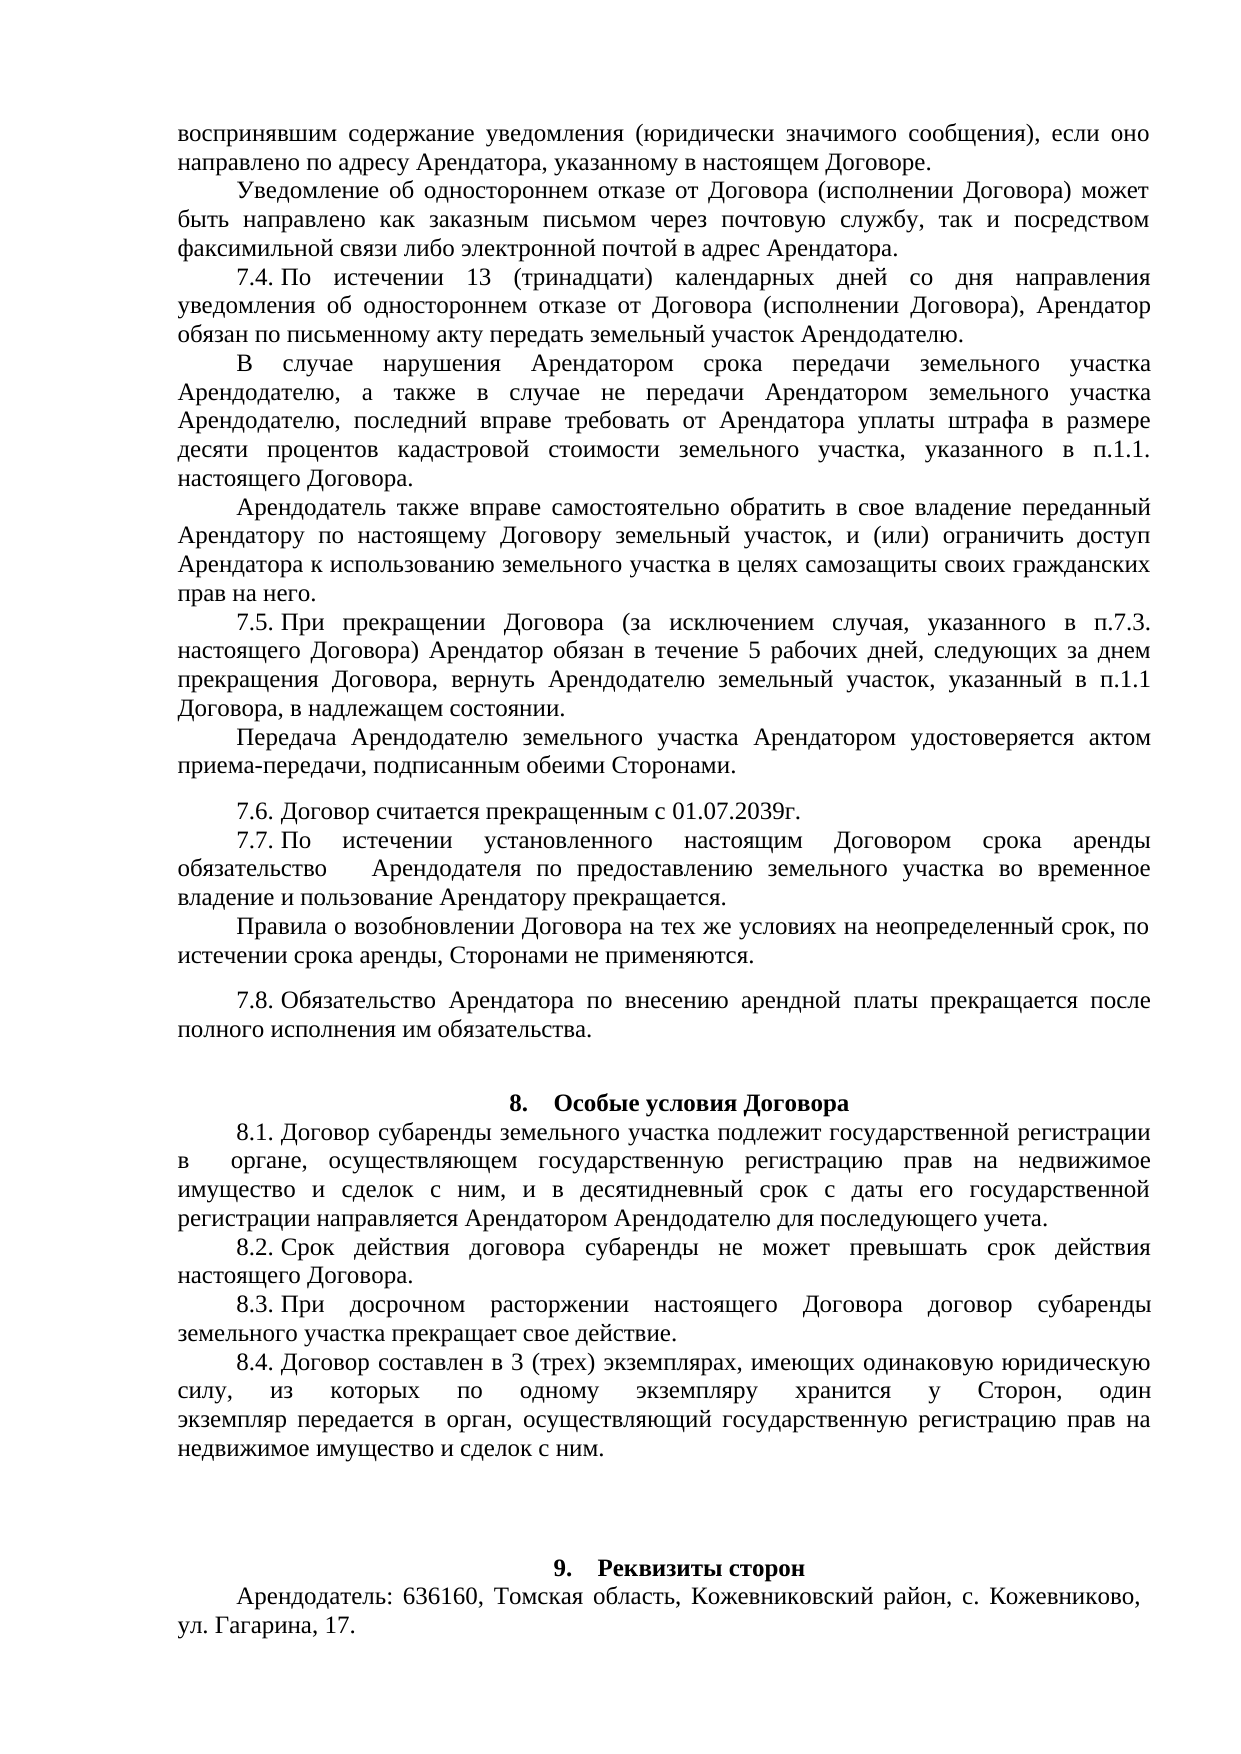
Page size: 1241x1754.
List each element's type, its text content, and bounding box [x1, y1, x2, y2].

list По истечении 13 (тринадцати) календарных дней со дня направления уведомления об одностороннем отказе от Договора (исполнении Договора), Арендатор обязан по письменному акту передать земельный участок Арендодателю. [177, 262, 1152, 348]
text Арендодатель: 636160, Томская область, Кожевниковский район, с. Кожевниково, ул. Гагарина, 17. [177, 1581, 1152, 1639]
text Правила о возобновлении Договора на тех же условиях на неопределенный срок, по истечении срока аренды, Сторонами не применяются. [177, 911, 1150, 968]
list Срок действия договора субаренды не может превышать срок действия настоящего Договора. [177, 1232, 1152, 1289]
text В случае нарушения Арендатором срока передачи земельного участка Арендодателю, а также в случае не передачи Арендатором земельного участка Арендодателю, последний вправе требовать от Арендатора уплаты штрафа в размере десяти процентов кадастровой стоимости земельного участка, указанного в п.1.1. настоящего Договора. [177, 348, 1152, 492]
text Уведомление об одностороннем отказе от Договора (исполнении Договора) может быть направлено как заказным письмом через почтовую службу, так и посредством факсимильной связи либо электронной почтой в адрес Арендатора. [177, 176, 1150, 262]
list Особые условия Договора [177, 1088, 1152, 1117]
list При прекращении Договора (за исключением случая, указанного в п.7.3. настоящего Договора) Арендатор обязан в течение 5 рабочих дней, следующих за днем прекращения Договора, вернуть Арендодателю земельный участок, указанный в п.1.1 Договора, в надлежащем состоянии. [177, 607, 1152, 722]
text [177, 118, 1150, 176]
text Арендодатель также вправе самостоятельно обратить в свое владение переданный Арендатору по настоящему Договору земельный участок, и (или) ограничить доступ Арендатора к использованию земельного участка в целях самозащиты своих гражданских прав на него. [177, 492, 1152, 607]
text Передача Арендодателю земельного участка Арендатором удостоверяется актом приема-передачи, подписанным обеими Сторонами. [177, 722, 1152, 779]
list Обязательство Арендатора по внесению арендной платы прекращается после полного исполнения им обязательства. [177, 985, 1152, 1043]
list Договор субаренды земельного участка подлежит государственной регистрации в органе, осуществляющем государственную регистрацию прав на недвижимое имущество и сделок с ним, и в десятидневный срок с даты его государственной регистрации направляется Арендатором Арендодателю для последующего учета. [177, 1117, 1152, 1232]
list При досрочном расторжении настоящего Договора договор субаренды земельного участка прекращает свое действие. [177, 1289, 1152, 1347]
list Договор считается прекращенным с 01.07.2039г. [177, 796, 1152, 825]
list Реквизиты сторон [177, 1553, 1152, 1581]
list По истечении установленного настоящим Договором срока аренды обязательство Арендодателя по предоставлению земельного участка во временное владение и пользование Арендатору прекращается. [177, 825, 1152, 911]
list Договор составлен в 3 (трех) экземплярах, имеющих одинаковую юридическую силу, из которых по одному экземпляру хранится у Сторон, один экземпляр передается в орган, осуществляющий государственную регистрацию прав на недвижимое имущество и сделок с ним. [177, 1347, 1152, 1462]
